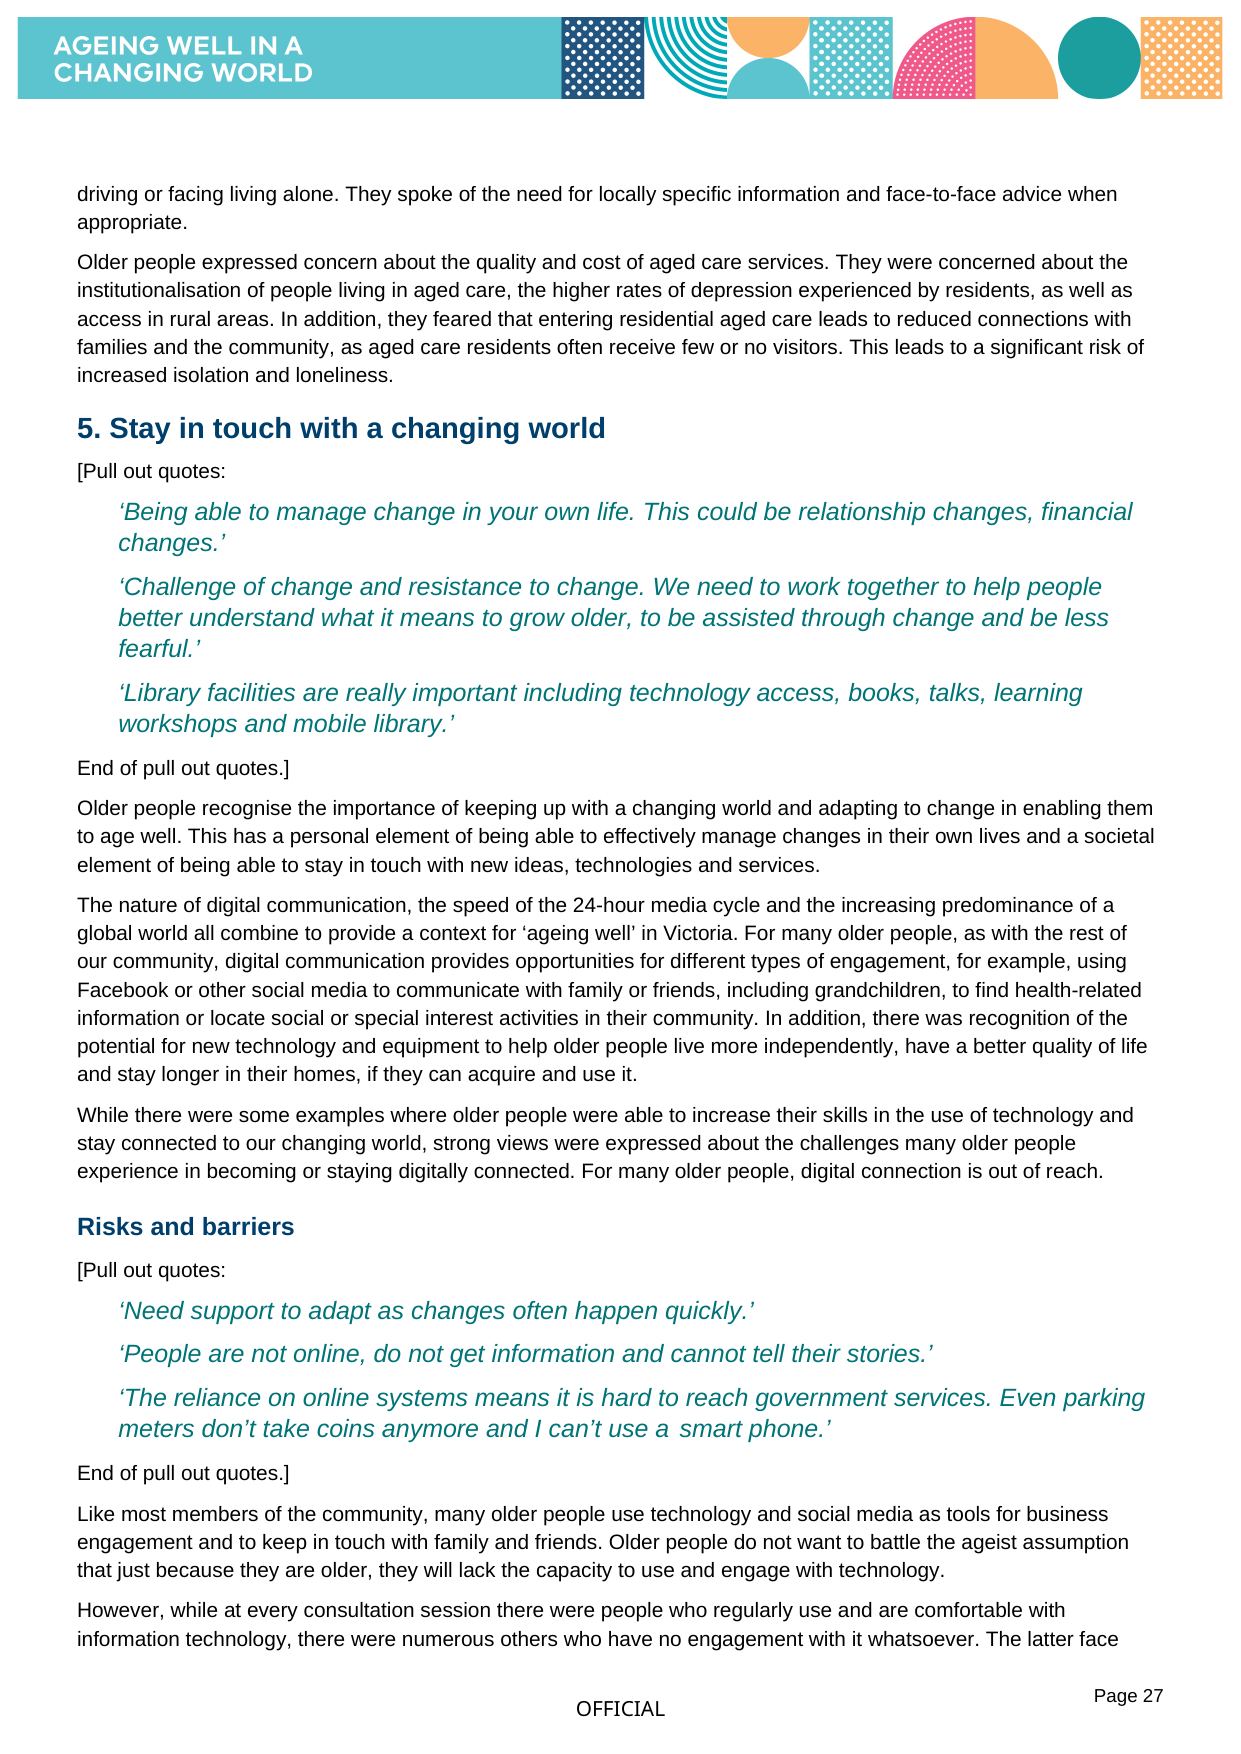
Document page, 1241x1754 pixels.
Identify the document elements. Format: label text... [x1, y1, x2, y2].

text ‘Library facilities are really important including technology access, books, talks, learning workshops and mobile library.’ [118, 676, 1163, 739]
subtitle 5. Stay in touch with a changing world [77, 412, 1163, 445]
text Like most members of the community, many older people use technology and social media as tools for business engagement and to keep in touch with family and friends. Older people do not want to battle the ageist assumption that just because they are older, they will lack the capacity to use and engage with technology. [77, 1497, 1163, 1582]
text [77, 1594, 1163, 1650]
text End of pull out quotes.] [77, 1457, 1163, 1485]
text [Pull out quotes: [77, 1253, 1163, 1282]
text ‘The reliance on online systems means it is hard to reach government services. Even parking meters don’t take coins anymore and I can’t use a smart phone.’ [118, 1382, 1163, 1444]
text Older people expressed concern about the quality and cost of aged care services. They were concerned about the institutionalisation of people living in aged care, the higher rates of depression experienced by residents, as well as access in rural areas. In addition, they feared that entering residential aged care leads to reduced connections with families and the community, as aged care residents often receive few or no visitors. This leads to a significant risk of increased isolation and loneliness. [77, 246, 1163, 387]
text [77, 177, 1163, 233]
text ‘Challenge of change and resistance to change. We need to work together to help people better understand what it means to grow older, to be assisted through change and be less fearful.’ [118, 570, 1163, 664]
text While there were some examples where older people were able to increase their skills in the use of technology and stay connected to our changing world, strong views were expressed about the challenges many older people experience in becoming or staying digitally connected. For many older people, digital connection is out of reach. [77, 1098, 1163, 1183]
text The nature of digital communication, the speed of the 24-hour media cycle and the increasing predominance of a global world all combine to provide a context for ‘ageing well’ in Victoria. For many older people, as with the rest of our community, digital communication provides opportunities for different types of engagement, for example, using Facebook or other social media to communicate with family or friends, including grandchildren, to find health-related information or locate social or special interest activities in their community. In addition, there was recognition of the potential for new technology and equipment to help older people live more independently, have a better quality of life and stay longer in their homes, if they can acquire and use it. [77, 889, 1163, 1086]
picture [17, 17, 1223, 99]
text End of pull out quotes.] [77, 751, 1163, 779]
text Older people recognise the importance of keeping up with a changing world and adapting to change in enabling them to age well. This has a personal element of being able to effectively manage changes in their own lives and a societal element of being able to stay in touch with new ideas, technologies and services. [77, 792, 1163, 876]
subtitle Risks and barriers [77, 1212, 1163, 1241]
text ‘Being able to manage change in your own life. This could be relationship changes, financial changes.’ [118, 495, 1163, 558]
text ‘People are not online, do not get information and cannot tell their stories.’ [118, 1338, 1163, 1369]
text [Pull out quotes: [77, 454, 1163, 483]
text ‘Need support to adapt as changes often happen quickly.’ [118, 1294, 1163, 1325]
